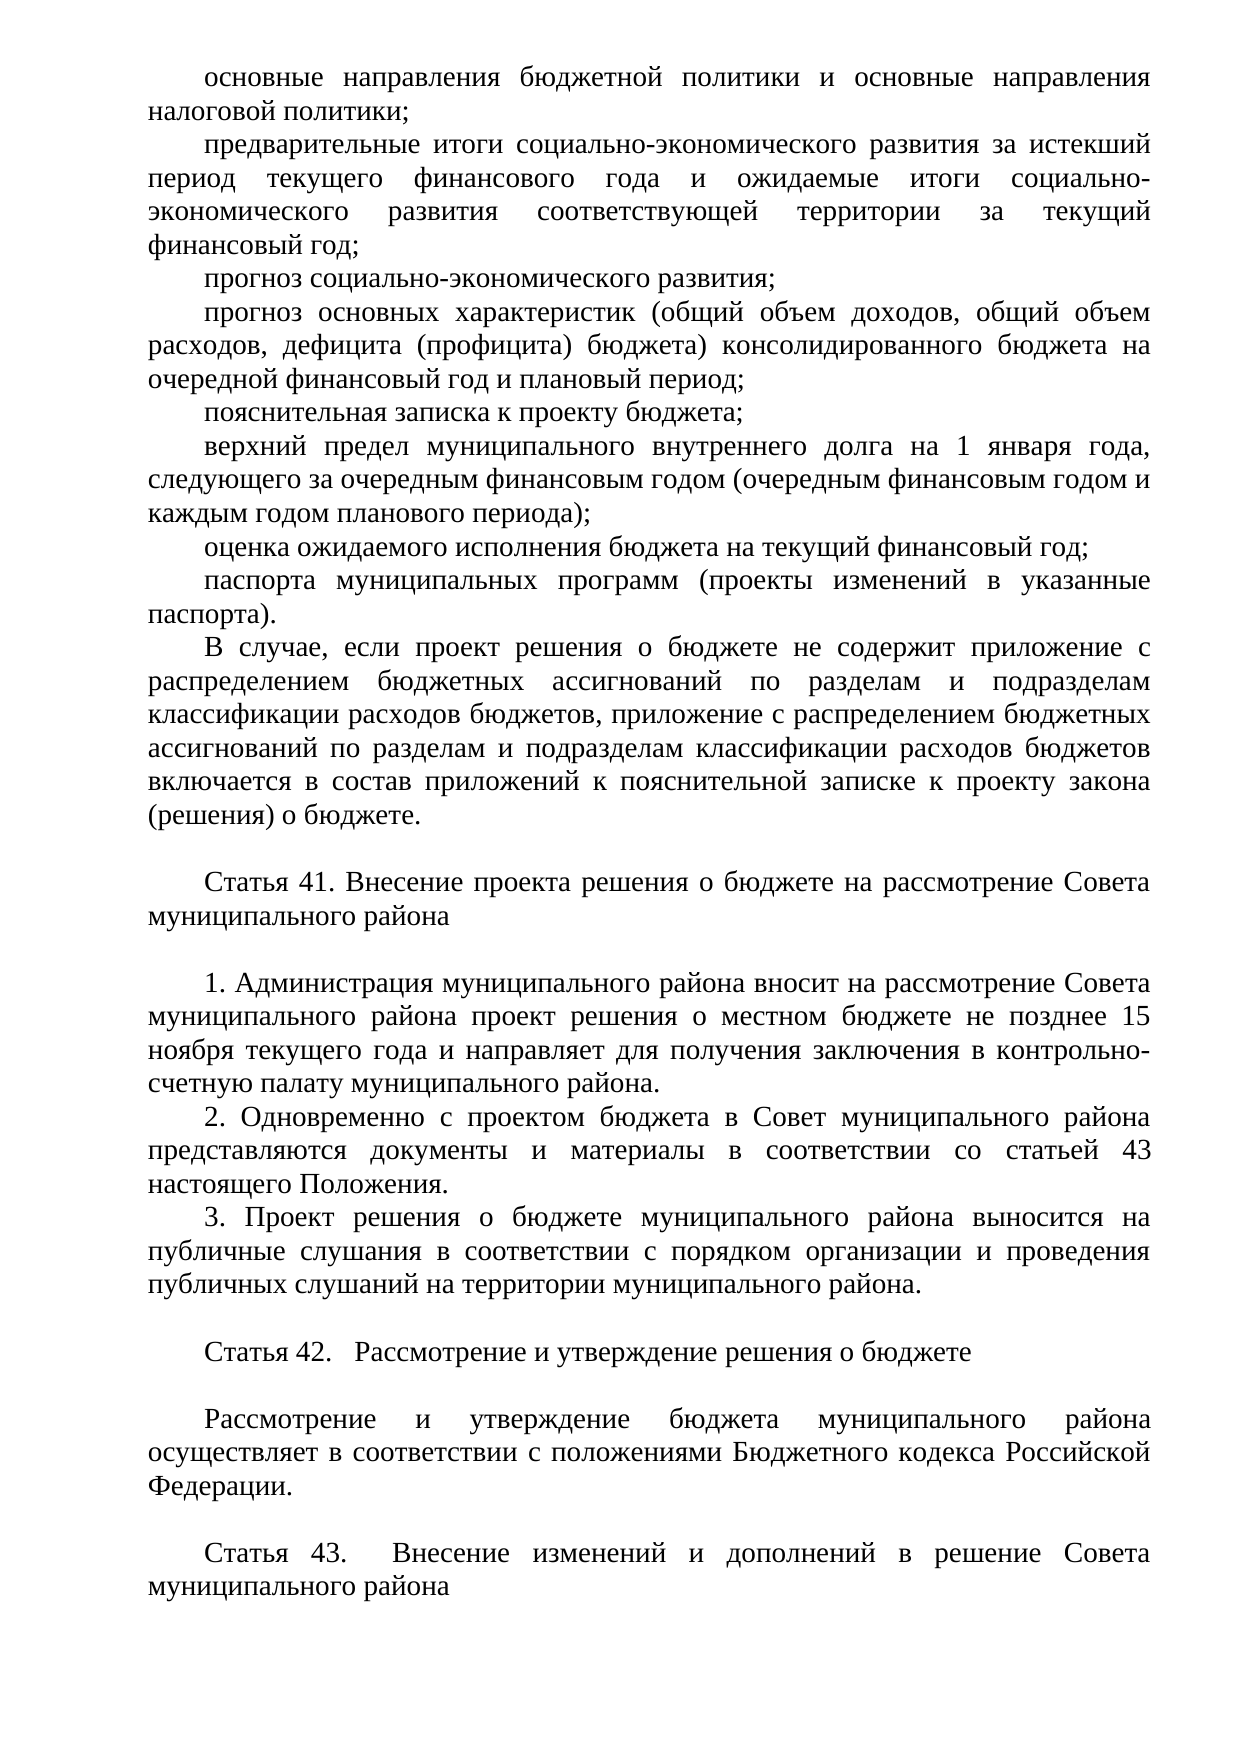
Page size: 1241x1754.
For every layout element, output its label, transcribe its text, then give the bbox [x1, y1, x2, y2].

text прогноз социально-экономического развития; [148, 260, 1152, 294]
text Рассмотрение и утверждение бюджета муниципального района осуществляет в соответствии с положениями Бюджетного кодекса Российской Федерации. [148, 1401, 1152, 1501]
text прогноз основных характеристик (общий объем доходов, общий объем расходов, дефицита (профицита) бюджета) консолидированного бюджета на очередной финансовый год и плановый период; [148, 294, 1152, 394]
text предварительные итоги социально-экономического развития за истекший период текущего финансового года и ожидаемые итоги социально-экономического развития соответствующей территории за текущий финансовый год; [148, 126, 1152, 260]
text Статья 41. Внесение проекта решения о бюджете на рассмотрение Совета муниципального района [148, 864, 1152, 931]
text 2. Одновременно с проектом бюджета в Совет муниципального района представляются документы и материалы в соответствии со статьей 43 настоящего Положения. [148, 1099, 1152, 1199]
text основные направления бюджетной политики и основные направления налоговой политики; [148, 59, 1152, 126]
text 1. Администрация муниципального района вносит на рассмотрение Совета муниципального района проект решения о местном бюджете не позднее 15 ноября текущего года и направляет для получения заключения в контрольно-счетную палату муниципального района. [148, 965, 1152, 1099]
text верхний предел муниципального внутреннего долга на 1 января года, следующего за очередным финансовым годом (очередным финансовым годом и каждым годом планового периода); [148, 428, 1152, 529]
text паспорта муниципальных программ (проекты изменений в указанные паспорта). [148, 562, 1152, 629]
text Статья 43. Внесение изменений и дополнений в решение Совета муниципального района [148, 1535, 1152, 1602]
text В случае, если проект решения о бюджете не содержит приложение с распределением бюджетных ассигнований по разделам и подразделам классификации расходов бюджетов, приложение с распределением бюджетных ассигнований по разделам и подразделам классификации расходов бюджетов включается в состав приложений к пояснительной записке к проекту закона (решения) о бюджете. [148, 629, 1152, 831]
text пояснительная записка к проекту бюджета; [148, 394, 1152, 428]
text оценка ожидаемого исполнения бюджета на текущий финансовый год; [148, 529, 1152, 562]
text 3. Проект решения о бюджете муниципального района выносится на публичные слушания в соответствии с порядком организации и проведения публичных слушаний на территории муниципального района. [148, 1199, 1152, 1300]
text Статья 42. Рассмотрение и утверждение решения о бюджете [148, 1334, 1152, 1367]
